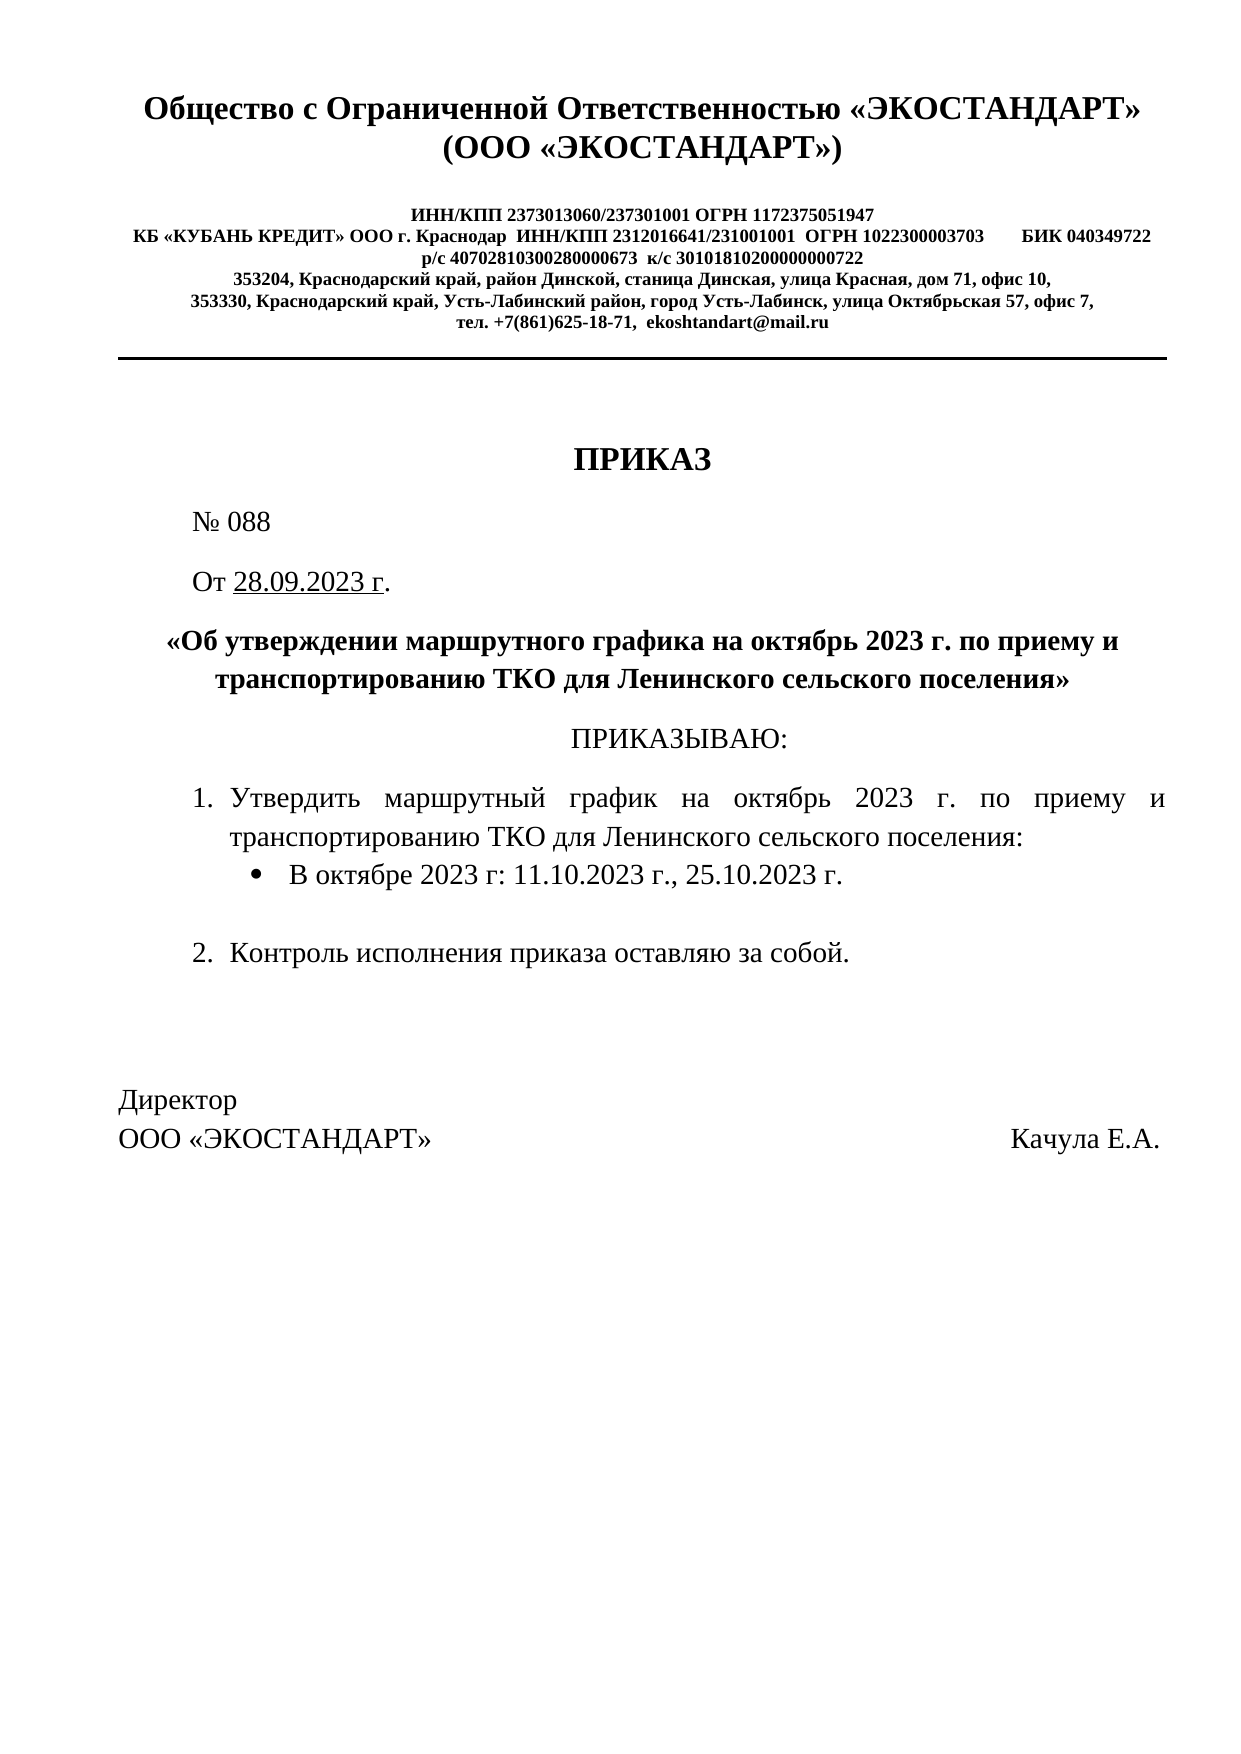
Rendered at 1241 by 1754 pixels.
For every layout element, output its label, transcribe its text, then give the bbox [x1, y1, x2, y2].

text «Об утверждении маршрутного графика на октябрь 2023 г. по приему и транспортированию ТКО для Ленинского сельского поселения» [118, 623, 1167, 695]
text тел. +7(861)625-18-71, ekoshtandart@mail.ru [118, 311, 1167, 333]
list Директор [118, 1082, 1167, 1116]
list Утвердить маршрутный график на октябрь 2023 г. по приему и транспортированию ТКО для Ленинского сельского поселения: [192, 780, 1167, 852]
list Контроль исполнения приказа оставляю за собой. [192, 935, 1167, 968]
text Общество с Ограниченной Ответственностью «ЭКОСТАНДАРТ» [118, 89, 1167, 127]
list ООО «ЭКОСТАНДАРТ» Качула Е.А. [118, 1121, 1167, 1154]
text ПРИКАЗ [118, 439, 1167, 478]
text ПРИКАЗЫВАЮ: [118, 721, 1167, 754]
text От 28.09.2023 г. [118, 564, 1167, 597]
list В октябре 2023 г: 11.10.2023 г., 25.10.2023 г. [251, 857, 1167, 891]
text ИНН/КПП 2373013060/237301001 ОГРН 1172375051947 [118, 204, 1167, 225]
text КБ «КУБАНЬ КРЕДИТ» ООО г. Краснодар ИНН/КПП 2312016641/231001001 ОГРН 1022300003703 БИК 040349722 р/с 40702810300280000673 к/с 30101810200000000722 [118, 225, 1167, 268]
text (ООО «ЭКОСТАНДАРТ») [118, 127, 1167, 165]
text 353330, Краснодарский край, Усть-Лабинский район, город Усть-Лабинск, улица Октябрьская 57, офис 7, [118, 290, 1167, 311]
text № 088 [118, 504, 1167, 538]
text 353204, Краснодарский край, район Динской, станица Динская, улица Красная, дом 71, офис 10, [118, 268, 1167, 290]
